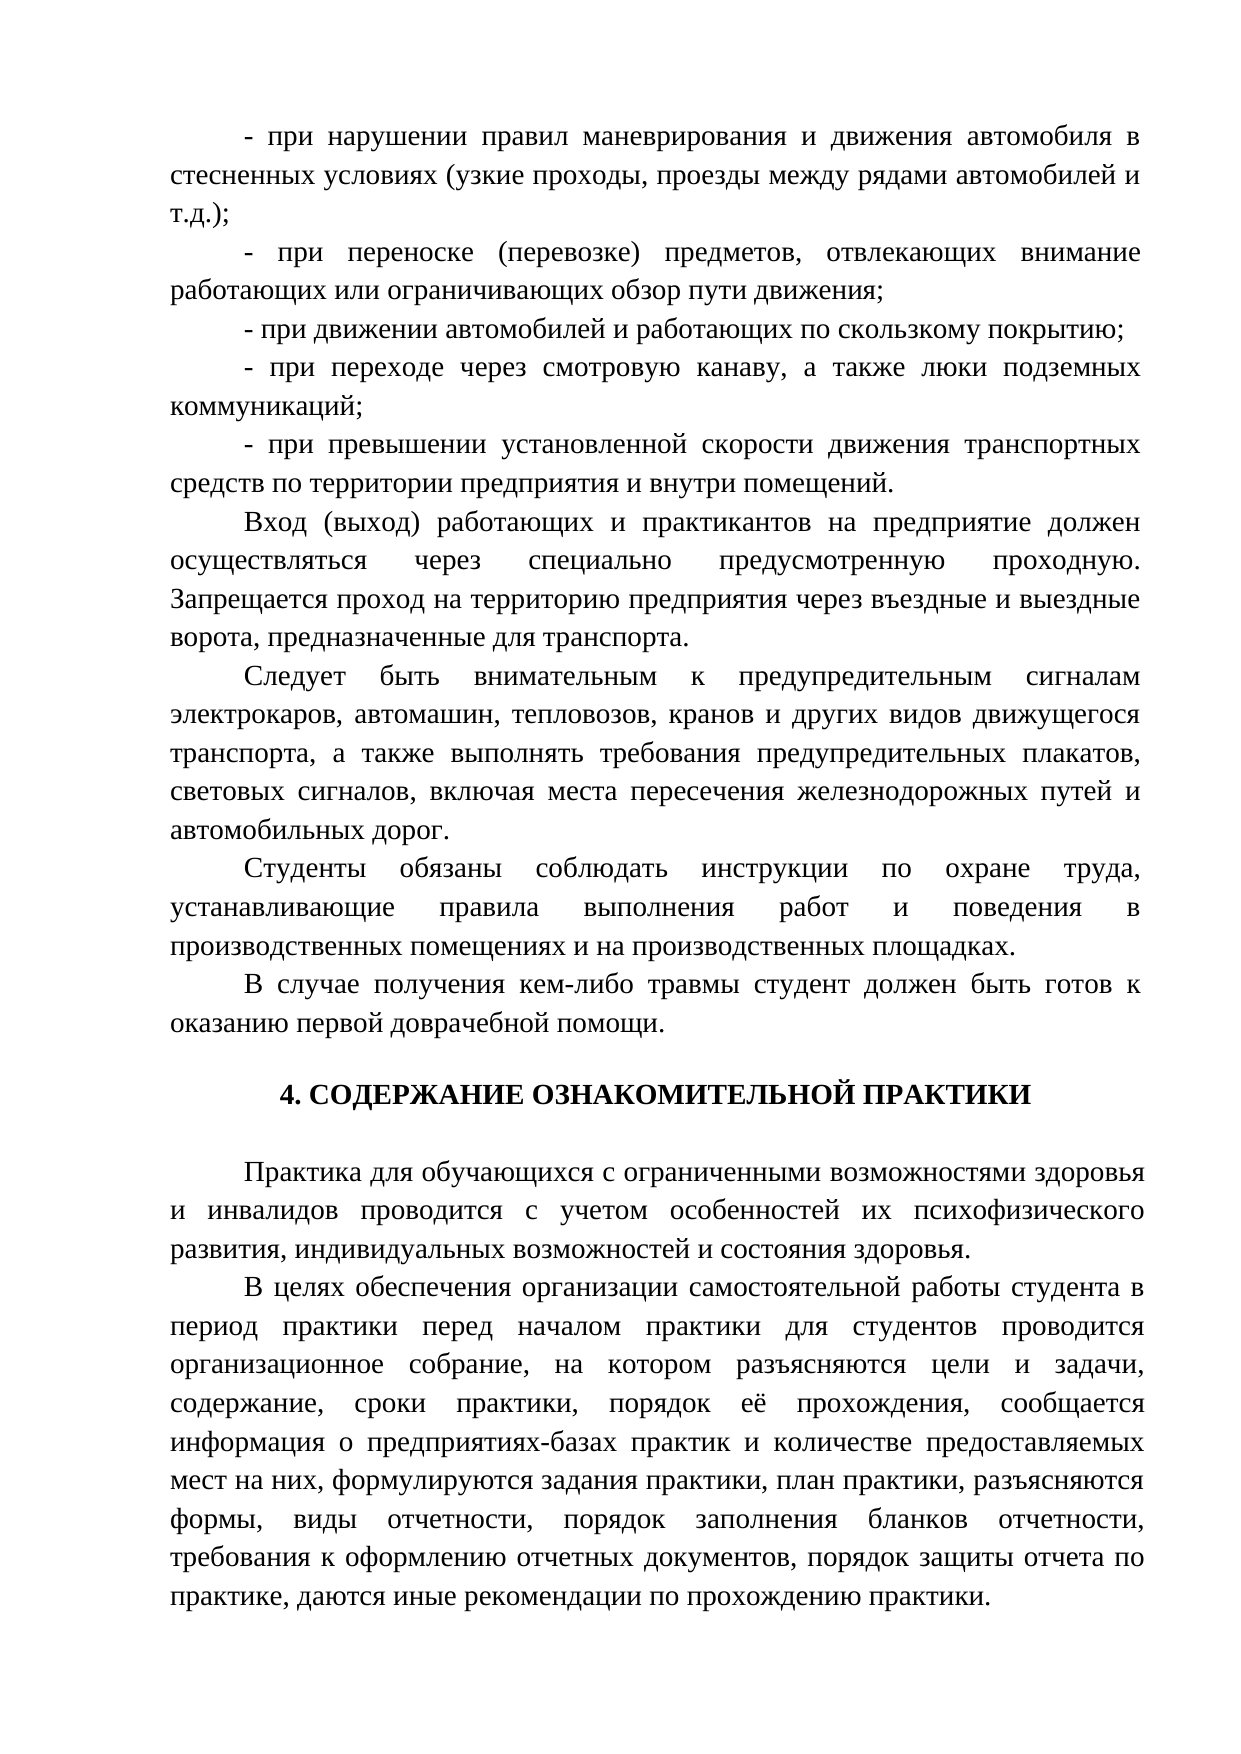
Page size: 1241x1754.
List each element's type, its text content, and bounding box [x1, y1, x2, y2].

text - при нарушении правил маневрирования и движения автомобиля в стесненных условиях (узкие проходы, проезды между рядами автомобилей и т.д.); [170, 118, 1141, 229]
text Вход (выход) работающих и практикантов на предприятие должен осуществляться через специально предусмотренную проходную. Запрещается проход на территорию предприятия через въездные и выездные ворота, предназначенные для транспорта. [170, 504, 1141, 653]
text - при переходе через смотровую канаву, а также люки подземных коммуникаций; [170, 349, 1141, 422]
text - при превышении установленной скорости движения транспортных средств по территории предприятия и внутри помещений. [170, 427, 1141, 499]
text Практика для обучающихся с ограниченными возможностями здоровья и инвалидов проводится с учетом особенностей их психофизического развития, индивидуальных возможностей и состояния здоровья. [170, 1154, 1145, 1264]
text В целях обеспечения организации самостоятельной работы студента в период практики перед началом практики для студентов проводится организационное собрание, на котором разъясняются цели и задачи, содержание, сроки практики, порядок её прохождения, сообщается информация о предприятиях-базах практик и количестве предоставляемых мест на них, формулируются задания практики, план практики, разъясняются формы, виды отчетности, порядок заполнения бланков отчетности, требования к оформлению отчетных документов, порядок защиты отчета по практике, даются иные рекомендации по прохождению практики. [170, 1269, 1145, 1611]
text В случае получения кем-либо травмы студент должен быть готов к оказанию первой доврачебной помощи. [170, 966, 1141, 1038]
text Студенты обязаны соблюдать инструкции по охране труда, устанавливающие правила выполнения работ и поведения в производственных помещениях и на производственных площадках. [170, 851, 1141, 961]
text Следует быть внимательным к предупредительным сигналам электрокаров, автомашин, тепловозов, кранов и других видов движущегося транспорта, а также выполнять требования предупредительных плакатов, световых сигналов, включая места пересечения железнодорожных путей и автомобильных дорог. [170, 658, 1141, 846]
text - при движении автомобилей и работающих по скользкому покрытию; [170, 311, 1141, 344]
text - при переноске (перевозке) предметов, отвлекающих внимание работающих или ограничивающих обзор пути движения; [170, 234, 1141, 306]
text 4. СОДЕРЖАНИЕ ОЗНАКОМИТЕЛЬНОЙ ПРАКТИКИ [170, 1077, 1141, 1110]
